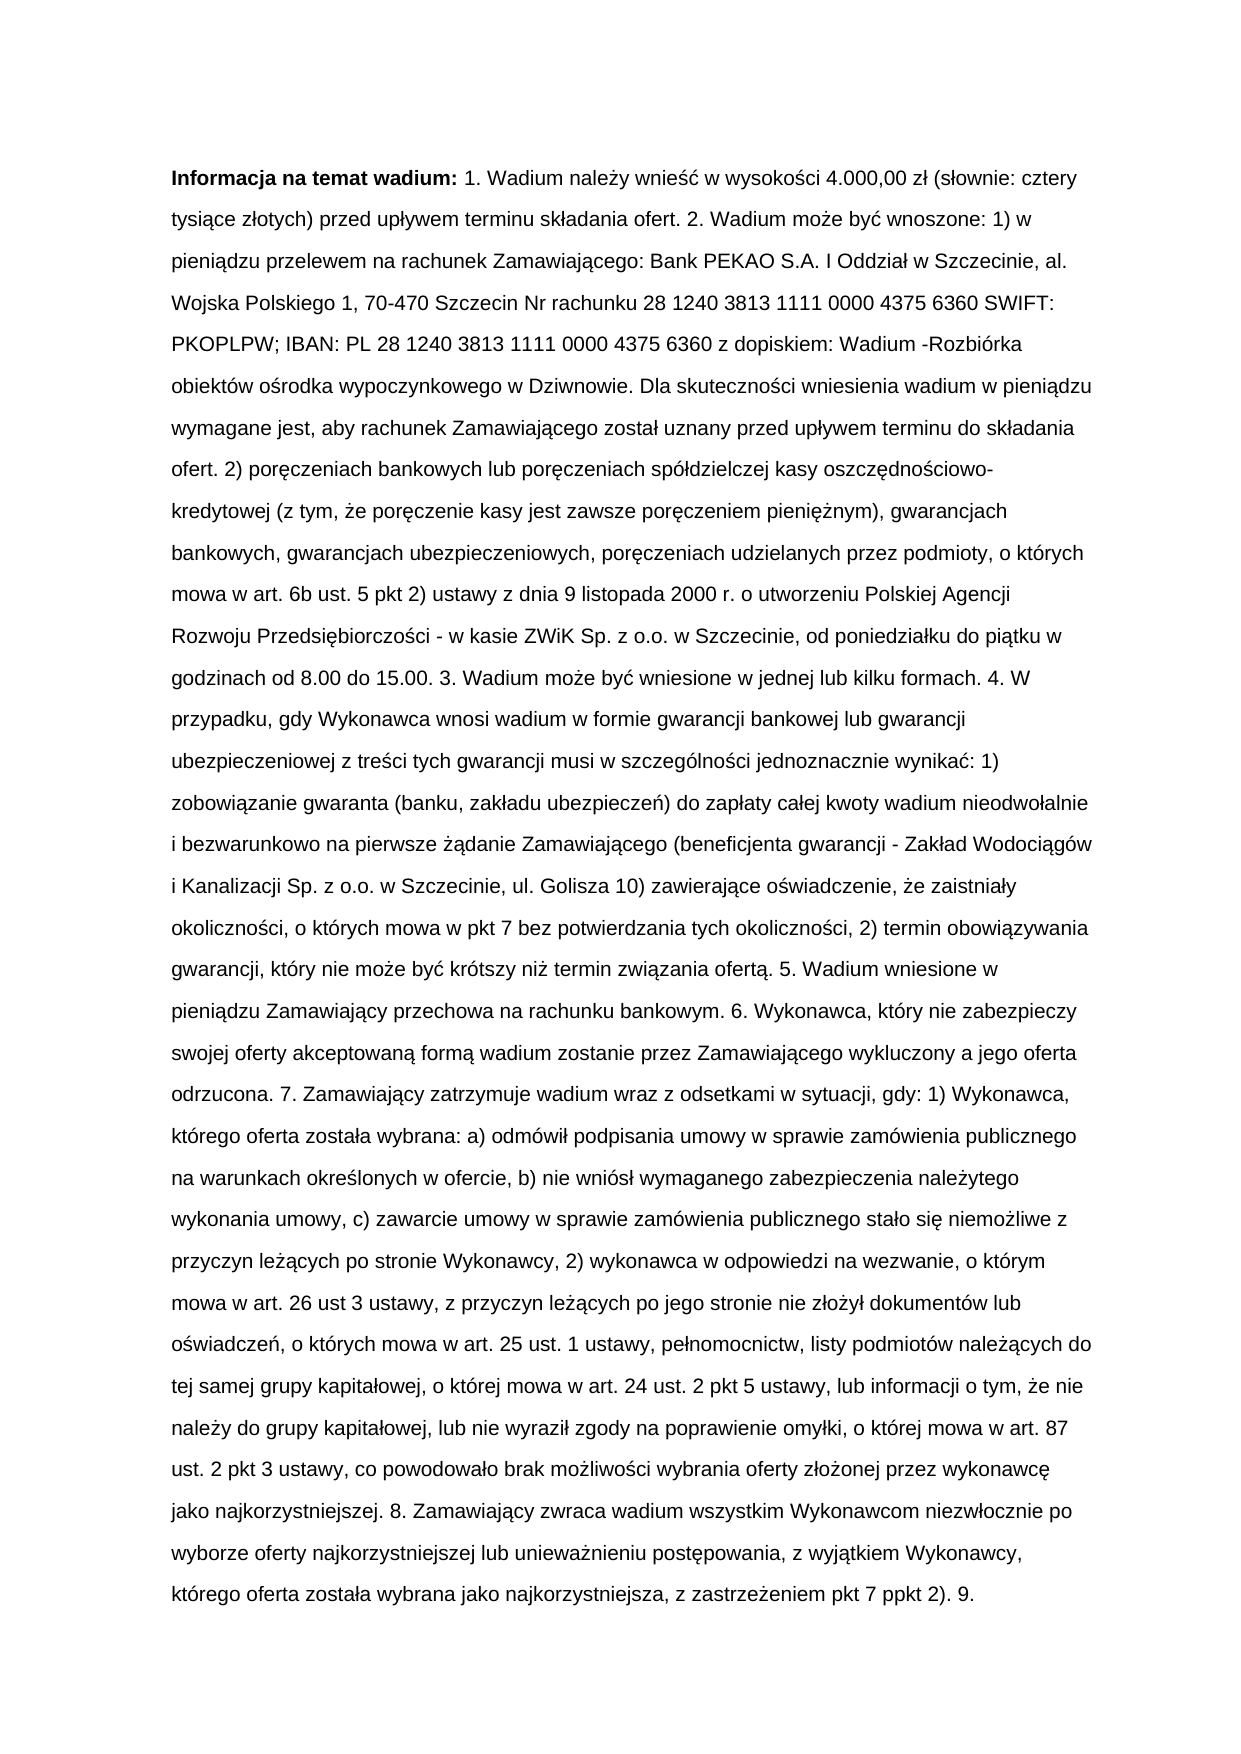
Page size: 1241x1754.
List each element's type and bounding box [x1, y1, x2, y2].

text [171, 148, 1093, 1606]
